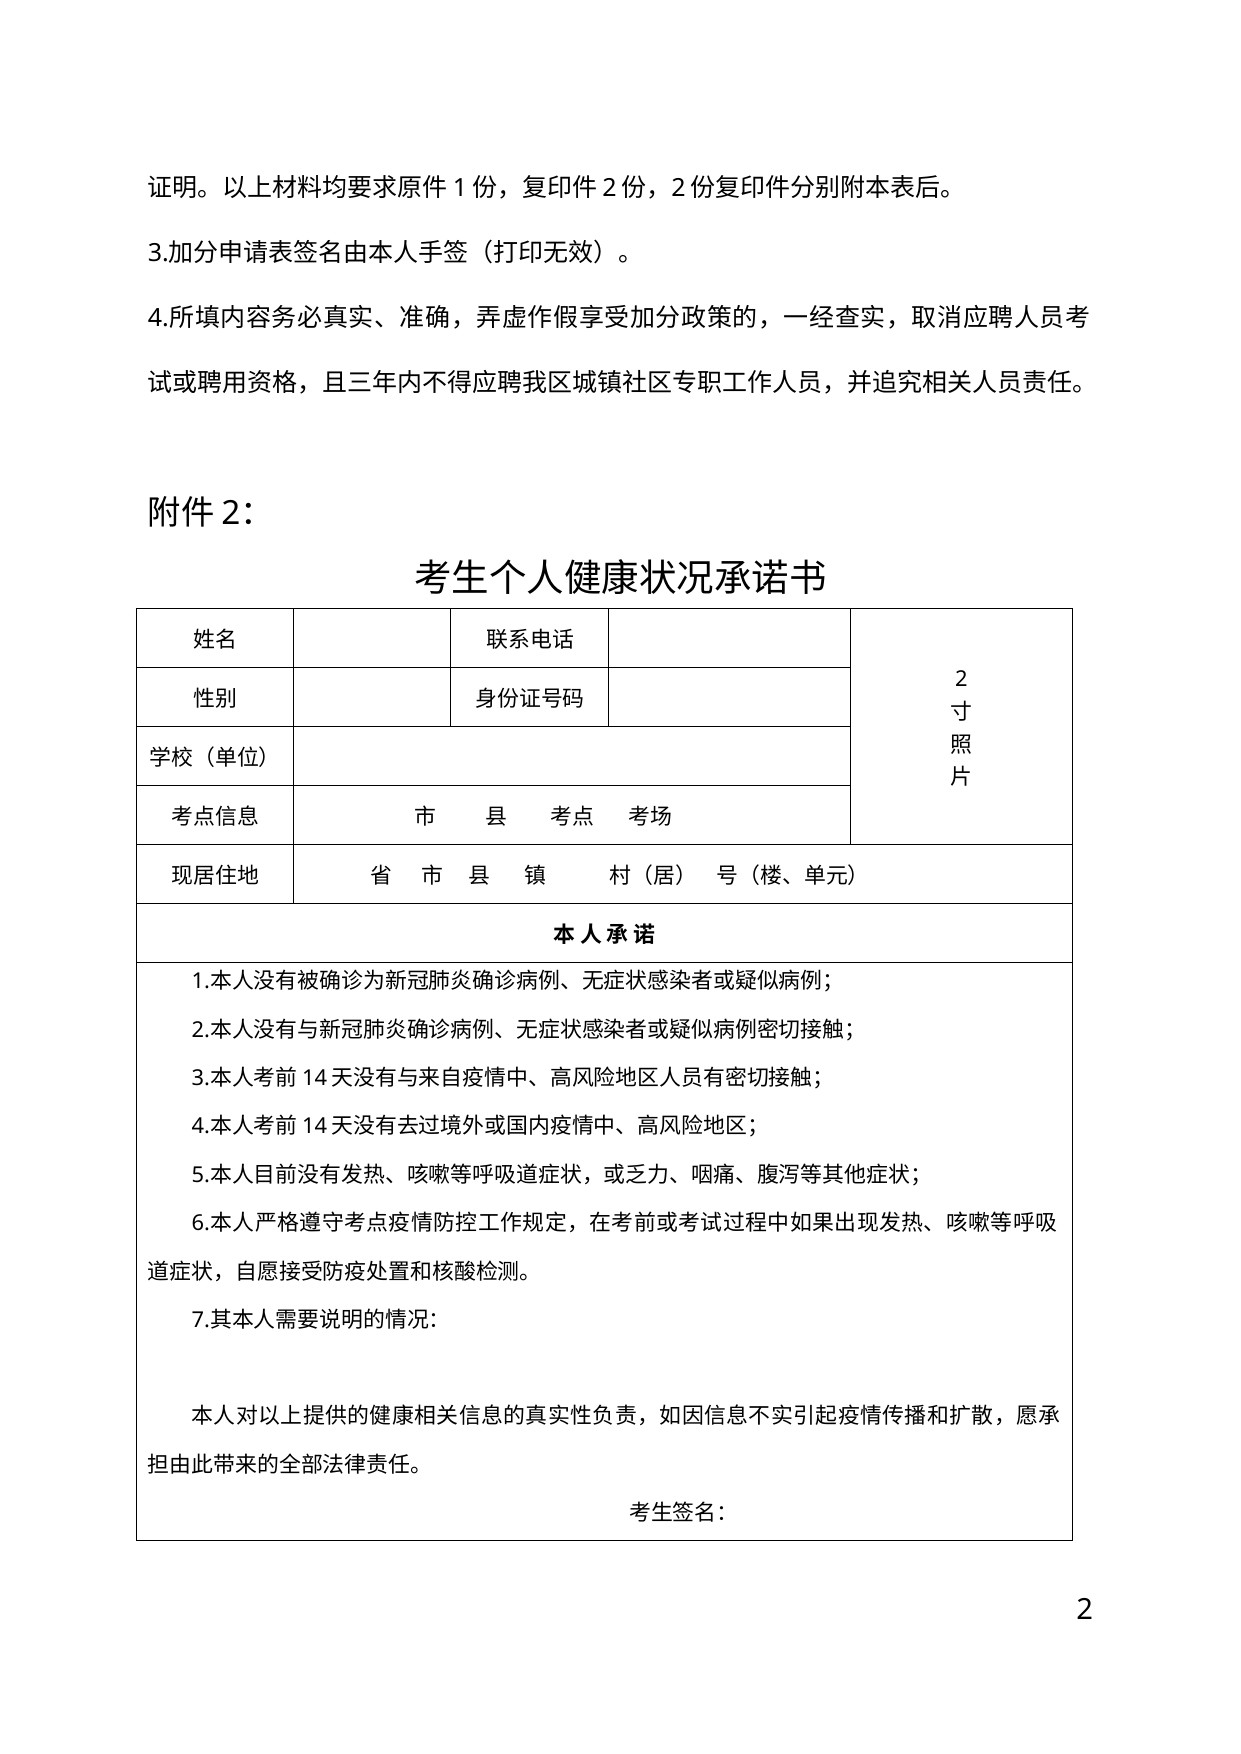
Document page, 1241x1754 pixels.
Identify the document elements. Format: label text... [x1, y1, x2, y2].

table_header 2 寸 照 片 [851, 609, 1072, 844]
table_cell [294, 727, 850, 785]
table_cell 考点信息 [137, 786, 293, 844]
table_cell 现居住地 [137, 845, 293, 903]
table_cell 本 人 承 诺 [137, 904, 1072, 962]
table_cell 身份证号码 [451, 668, 608, 726]
table_header [609, 609, 850, 667]
table_cell 性别 [137, 668, 293, 726]
table_cell 市 县 考点 考场 [294, 786, 850, 844]
table_cell 省 市 县 镇 村（居） 号（楼、单元） [294, 845, 1072, 903]
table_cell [137, 963, 1072, 1540]
table_cell 学校（单位） [137, 727, 293, 785]
table_header 联系电话 [451, 609, 608, 667]
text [148, 153, 1092, 218]
text 考生个人健康状况承诺书 [148, 543, 1092, 608]
text 3.加分申请表签名由本人手签（打印无效）。 [148, 218, 1092, 283]
table_cell [609, 668, 850, 726]
text 附件2： [148, 478, 1092, 543]
table_cell [294, 668, 450, 726]
table_header 姓名 [137, 609, 293, 667]
text 4.所填内容务必真实、准确，弄虚作假享受加分政策的，一经查实，取消应聘人员考试或聘用资格，且三年内不得应聘我区城镇社区专职工作人员，并追究相关人员责任。 [148, 283, 1092, 413]
table_header [294, 609, 450, 667]
